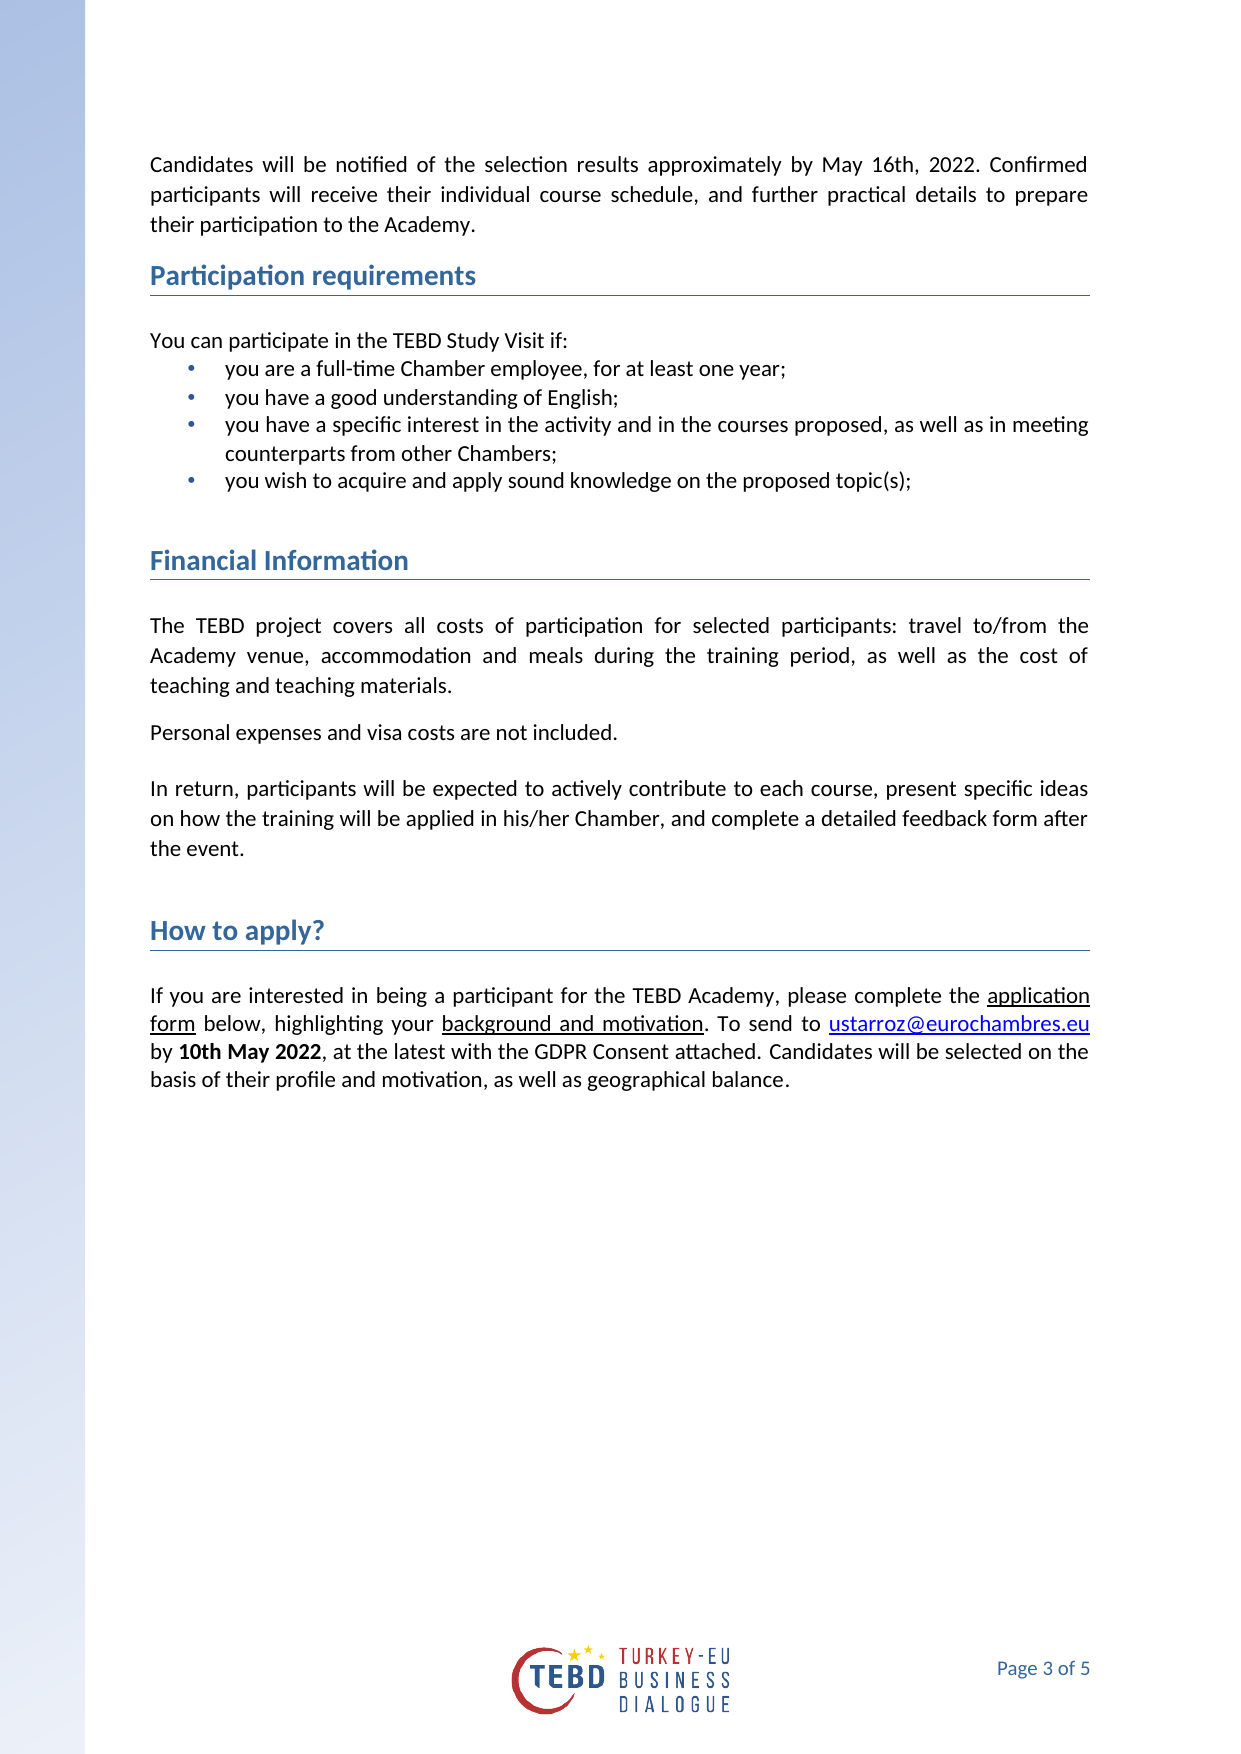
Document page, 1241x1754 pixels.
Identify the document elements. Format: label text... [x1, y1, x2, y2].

text The TEBD project covers all costs of participation for selected participants: travel to/from the Academy venue, accommodation and meals during the training period, as well as the cost of teaching and teaching materials. [150, 611, 1090, 699]
text In return, participants will be expected to actively contribute to each course, present specific ideas on how the training will be applied in his/her Chamber, and complete a detailed feedback form after the event. [150, 774, 1090, 863]
list you wish to acquire and apply sound knowledge on the proposed topic(s); [187, 467, 1090, 495]
text Personal expenses and visa costs are not included. [150, 718, 1090, 746]
text If you are interested in being a participant for the TEBD Academy, please complete the application form below, highlighting your background and motivation. To send to ustarroz@eurochambres.eu by 10th May 2022, at the latest with the GDPR Consent attached. Candidates will be selected on the basis of their profile and motivation, as well as geographical balance. [150, 981, 1090, 1093]
list you have a specific interest in the activity and in the courses proposed, as well as in meeting counterparts from other Chambers; [187, 411, 1090, 467]
list you have a good understanding of English; [187, 383, 1090, 411]
text You can participate in the TEBD Study Visit if: [150, 327, 1090, 354]
list you are a full-time Chamber employee, for at least one year; [187, 354, 1090, 383]
text Candidates will be notified of the selection results approximately by May 16th, 2022. Confirmed participants will receive their individual course schedule, and further practical details to prepare their participation to the Academy. [150, 150, 1090, 238]
text Financial Information [150, 542, 1090, 579]
picture [492, 1628, 748, 1730]
text Participation requirements [150, 257, 1090, 295]
text How to apply? [150, 912, 1090, 950]
